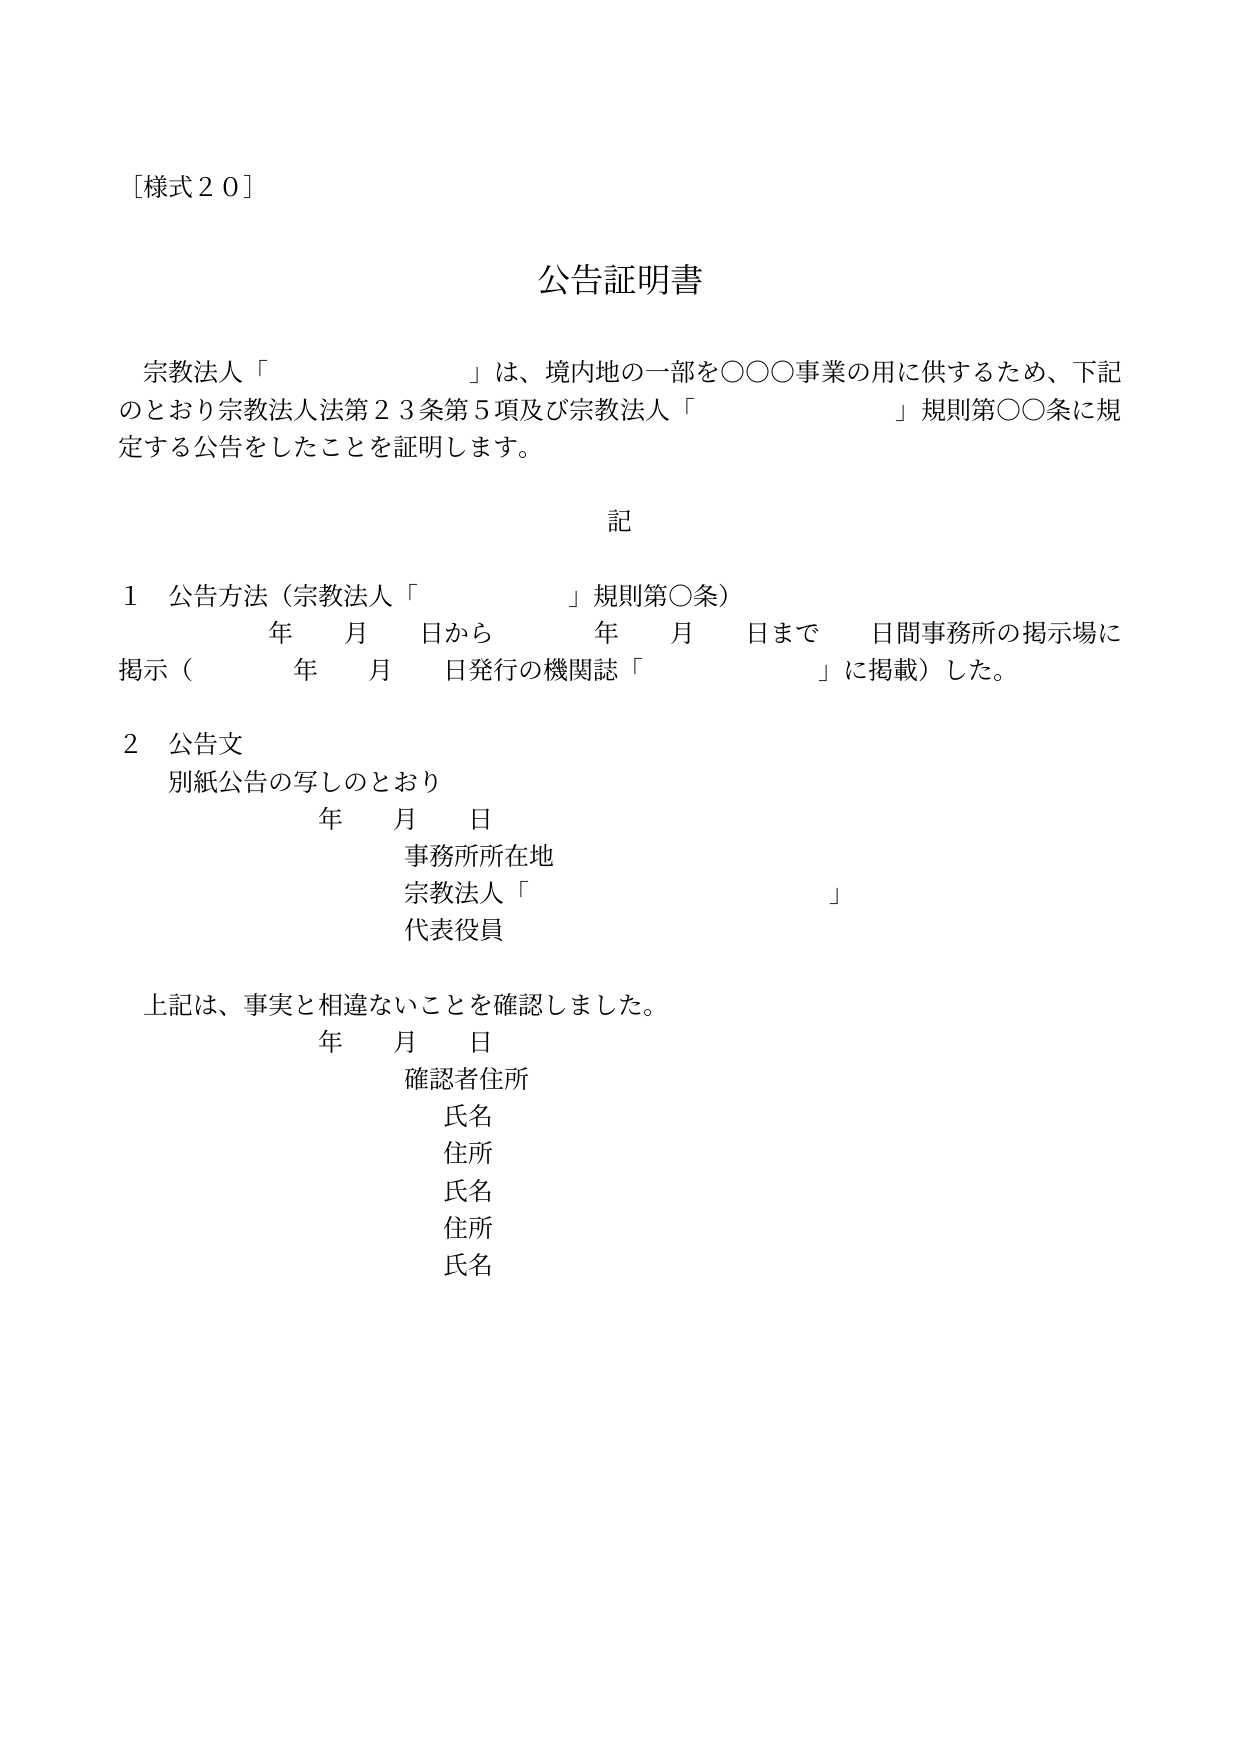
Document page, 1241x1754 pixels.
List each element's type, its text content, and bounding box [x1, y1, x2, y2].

text 記 [118, 501, 1122, 538]
text 確認者住所 [118, 1059, 1122, 1096]
text 年 月 日 [118, 799, 1122, 836]
text 上記は、事実と相違ないことを確認しました。 [118, 985, 1122, 1022]
text 年 月 日から 年 月 日まで 日間事務所の掲示場に 掲示（ 年 月 日発行の機関誌「 」に掲載）した。 [118, 613, 1122, 687]
text 住所 [118, 1208, 1122, 1245]
text 氏名 [118, 1096, 1122, 1133]
text 年 月 日 [118, 1022, 1122, 1059]
text 宗教法人「 」は、境内地の一部を○○○事業の用に供するため、下記のとおり宗教法人法第２３条第５項及び宗教法人「 」規則第○○条に規定する公告をしたことを証明します。 [118, 352, 1122, 464]
text 宗教法人「 」 [118, 873, 1122, 910]
text ２ 公告文 [118, 724, 1122, 762]
text 公告証明書 [118, 241, 1122, 315]
text 事務所所在地 [118, 836, 1122, 873]
text 代表役員 [118, 910, 1122, 947]
text 氏名 [118, 1245, 1122, 1282]
text １ 公告方法（宗教法人「 」規則第○条） [118, 576, 1122, 613]
text ［様式２０］ [118, 167, 1122, 204]
text 氏名 [118, 1171, 1122, 1208]
text 別紙公告の写しのとおり [118, 762, 1122, 799]
text 住所 [118, 1133, 1122, 1171]
